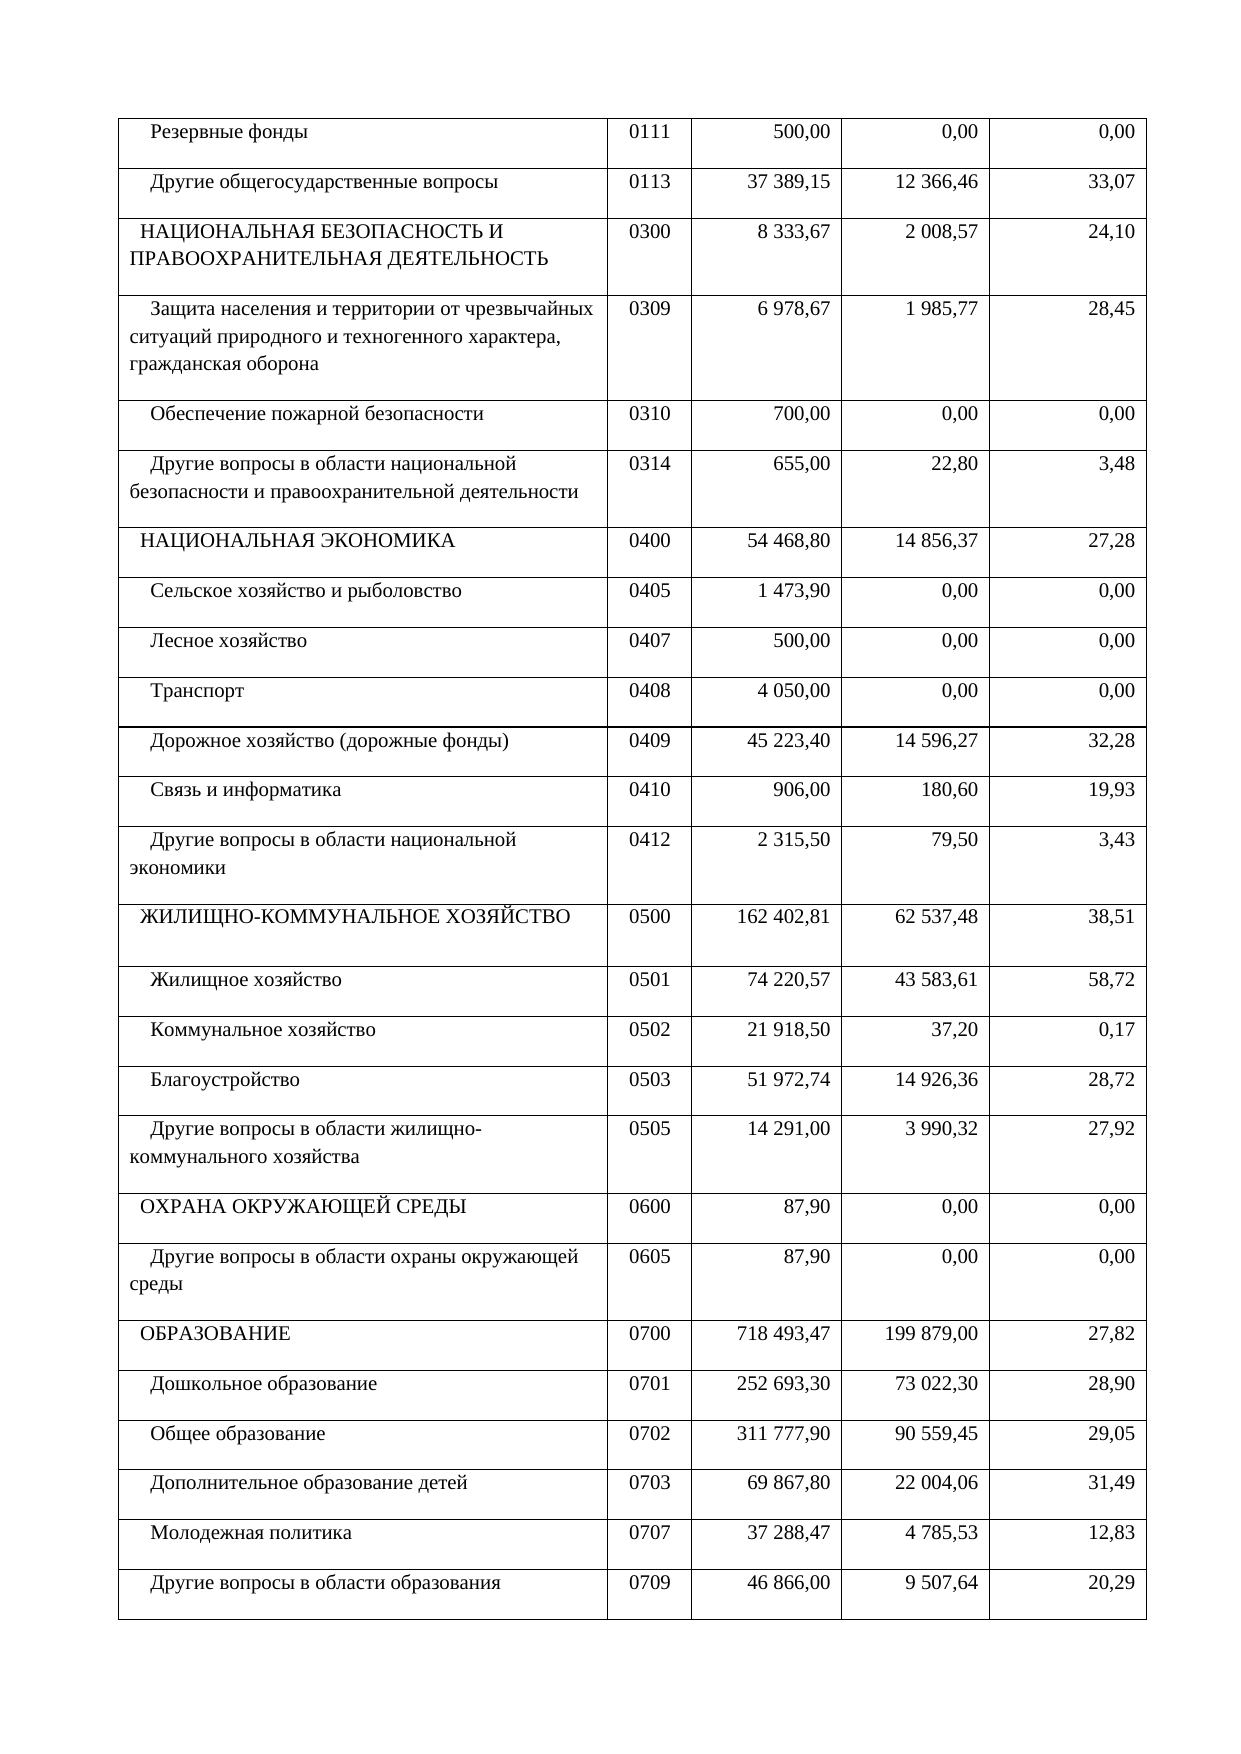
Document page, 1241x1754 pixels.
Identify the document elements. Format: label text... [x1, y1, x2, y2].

table_cell Молодежная политика [119, 1520, 607, 1569]
table_cell 0407 [608, 628, 691, 677]
table_cell Другие вопросы в области национальной безопасности и правоохранительной деятельности [119, 451, 607, 527]
table_cell 8 333,67 [692, 219, 841, 295]
table_cell 46 866,00 [692, 1570, 841, 1619]
table_cell 74 220,57 [692, 967, 841, 1016]
table_cell Лесное хозяйство [119, 628, 607, 677]
table_cell ОХРАНА ОКРУЖАЮЩЕЙ СРЕДЫ [119, 1194, 607, 1242]
table_cell 0709 [608, 1570, 691, 1619]
table_cell 4 050,00 [692, 678, 841, 726]
table_cell 0,00 [842, 1194, 989, 1242]
table_cell 87,90 [692, 1194, 841, 1242]
table_cell 79,50 [842, 827, 989, 903]
table_cell 311 777,90 [692, 1421, 841, 1469]
table_cell 22,80 [842, 451, 989, 527]
table_cell 62 537,48 [842, 905, 989, 966]
table_cell 37 288,47 [692, 1520, 841, 1569]
table_cell 27,28 [990, 528, 1146, 577]
table_cell 12 366,46 [842, 169, 989, 218]
table_cell 0505 [608, 1116, 691, 1193]
table_cell 21 918,50 [692, 1017, 841, 1066]
table_cell 0,00 [990, 578, 1146, 627]
table_cell 69 867,80 [692, 1470, 841, 1519]
table_cell Защита населения и территории от чрезвычайных ситуаций природного и техногенного характера, гражданская оборона [119, 296, 607, 400]
table_cell 32,28 [990, 728, 1146, 776]
table_cell 22 004,06 [842, 1470, 989, 1519]
table_cell Жилищное хозяйство [119, 967, 607, 1016]
table_cell 0412 [608, 827, 691, 903]
table_cell 54 468,80 [692, 528, 841, 577]
table_cell 0,00 [990, 401, 1146, 450]
table_cell 0409 [608, 728, 691, 776]
table_cell ОБРАЗОВАНИЕ [119, 1321, 607, 1370]
table_cell Сельское хозяйство и рыболовство [119, 578, 607, 627]
table_cell 2 008,57 [842, 219, 989, 295]
table_cell 0,00 [842, 678, 989, 726]
table_cell 0,00 [990, 1244, 1146, 1320]
table_cell Другие вопросы в области охраны окружающей среды [119, 1244, 607, 1320]
table_cell Коммунальное хозяйство [119, 1017, 607, 1066]
table_cell 500,00 [692, 628, 841, 677]
table_cell 58,72 [990, 967, 1146, 1016]
table_cell 0,00 [842, 119, 989, 168]
table_cell 33,07 [990, 169, 1146, 218]
table_cell 0,00 [990, 119, 1146, 168]
table_cell 12,83 [990, 1520, 1146, 1569]
table_cell 500,00 [692, 119, 841, 168]
table_cell Дополнительное образование детей [119, 1470, 607, 1519]
table_cell Связь и информатика [119, 777, 607, 826]
table_cell Другие вопросы в области национальной экономики [119, 827, 607, 903]
table_cell 0700 [608, 1321, 691, 1370]
table_cell 28,45 [990, 296, 1146, 400]
table_cell 14 291,00 [692, 1116, 841, 1193]
table_cell 0,17 [990, 1017, 1146, 1066]
table_cell 0,00 [990, 678, 1146, 726]
table_cell 0703 [608, 1470, 691, 1519]
table_cell 3 990,32 [842, 1116, 989, 1193]
table_cell 27,92 [990, 1116, 1146, 1193]
table_cell 20,29 [990, 1570, 1146, 1619]
table_cell 14 596,27 [842, 728, 989, 776]
table_cell Дорожное хозяйство (дорожные фонды) [119, 728, 607, 776]
table_cell НАЦИОНАЛЬНАЯ БЕЗОПАСНОСТЬ И ПРАВООХРАНИТЕЛЬНАЯ ДЕЯТЕЛЬНОСТЬ [119, 219, 607, 295]
table_cell 24,10 [990, 219, 1146, 295]
table_cell 90 559,45 [842, 1421, 989, 1469]
table_cell Общее образование [119, 1421, 607, 1469]
table_cell 655,00 [692, 451, 841, 527]
table_cell 0605 [608, 1244, 691, 1320]
table_cell 3,48 [990, 451, 1146, 527]
table_cell 0309 [608, 296, 691, 400]
table_cell 37 389,15 [692, 169, 841, 218]
table_cell 0702 [608, 1421, 691, 1469]
table_cell 0,00 [990, 1194, 1146, 1242]
table_cell Благоустройство [119, 1067, 607, 1115]
table_cell 2 315,50 [692, 827, 841, 903]
table_cell 0,00 [842, 1244, 989, 1320]
table_cell 0314 [608, 451, 691, 527]
table_cell 199 879,00 [842, 1321, 989, 1370]
table_cell 0500 [608, 905, 691, 966]
table_cell 0,00 [842, 578, 989, 627]
table_cell 0405 [608, 578, 691, 627]
table_cell 252 693,30 [692, 1371, 841, 1419]
table_cell 0,00 [842, 628, 989, 677]
table_cell 0408 [608, 678, 691, 726]
table_cell 45 223,40 [692, 728, 841, 776]
table_cell ЖИЛИЩНО-КОММУНАЛЬНОЕ ХОЗЯЙСТВО [119, 905, 607, 966]
table_cell 0502 [608, 1017, 691, 1066]
table_cell Другие вопросы в области образования [119, 1570, 607, 1619]
table_cell 43 583,61 [842, 967, 989, 1016]
table_cell 1 985,77 [842, 296, 989, 400]
table_cell 51 972,74 [692, 1067, 841, 1115]
table_cell 0310 [608, 401, 691, 450]
table_cell 180,60 [842, 777, 989, 826]
table_cell 28,72 [990, 1067, 1146, 1115]
table_cell Другие общегосударственные вопросы [119, 169, 607, 218]
table_cell 0,00 [990, 628, 1146, 677]
table_cell 718 493,47 [692, 1321, 841, 1370]
table_cell 37,20 [842, 1017, 989, 1066]
table_cell 0,00 [842, 401, 989, 450]
table_cell 0113 [608, 169, 691, 218]
table_cell 0701 [608, 1371, 691, 1419]
table_cell 14 856,37 [842, 528, 989, 577]
table_cell 0300 [608, 219, 691, 295]
table_cell 38,51 [990, 905, 1146, 966]
table_cell 87,90 [692, 1244, 841, 1320]
table_cell Обеспечение пожарной безопасности [119, 401, 607, 450]
table_cell 1 473,90 [692, 578, 841, 627]
table_cell 0707 [608, 1520, 691, 1569]
table_cell 28,90 [990, 1371, 1146, 1419]
table_cell 27,82 [990, 1321, 1146, 1370]
table_cell 700,00 [692, 401, 841, 450]
table_cell 906,00 [692, 777, 841, 826]
table_cell Дошкольное образование [119, 1371, 607, 1419]
table_cell 162 402,81 [692, 905, 841, 966]
table_cell 19,93 [990, 777, 1146, 826]
table_cell НАЦИОНАЛЬНАЯ ЭКОНОМИКА [119, 528, 607, 577]
table_cell 4 785,53 [842, 1520, 989, 1569]
table_cell 6 978,67 [692, 296, 841, 400]
table_cell 14 926,36 [842, 1067, 989, 1115]
table_cell 73 022,30 [842, 1371, 989, 1419]
table_cell 29,05 [990, 1421, 1146, 1469]
table_cell 0501 [608, 967, 691, 1016]
table_cell 31,49 [990, 1470, 1146, 1519]
table_cell Транспорт [119, 678, 607, 726]
table_cell 0400 [608, 528, 691, 577]
table_cell 0600 [608, 1194, 691, 1242]
table_cell Другие вопросы в области жилищно-коммунального хозяйства [119, 1116, 607, 1193]
table_cell Резервные фонды [119, 119, 607, 168]
table_cell 9 507,64 [842, 1570, 989, 1619]
table_cell 0111 [608, 119, 691, 168]
table_cell 3,43 [990, 827, 1146, 903]
table_cell 0503 [608, 1067, 691, 1115]
table_cell 0410 [608, 777, 691, 826]
